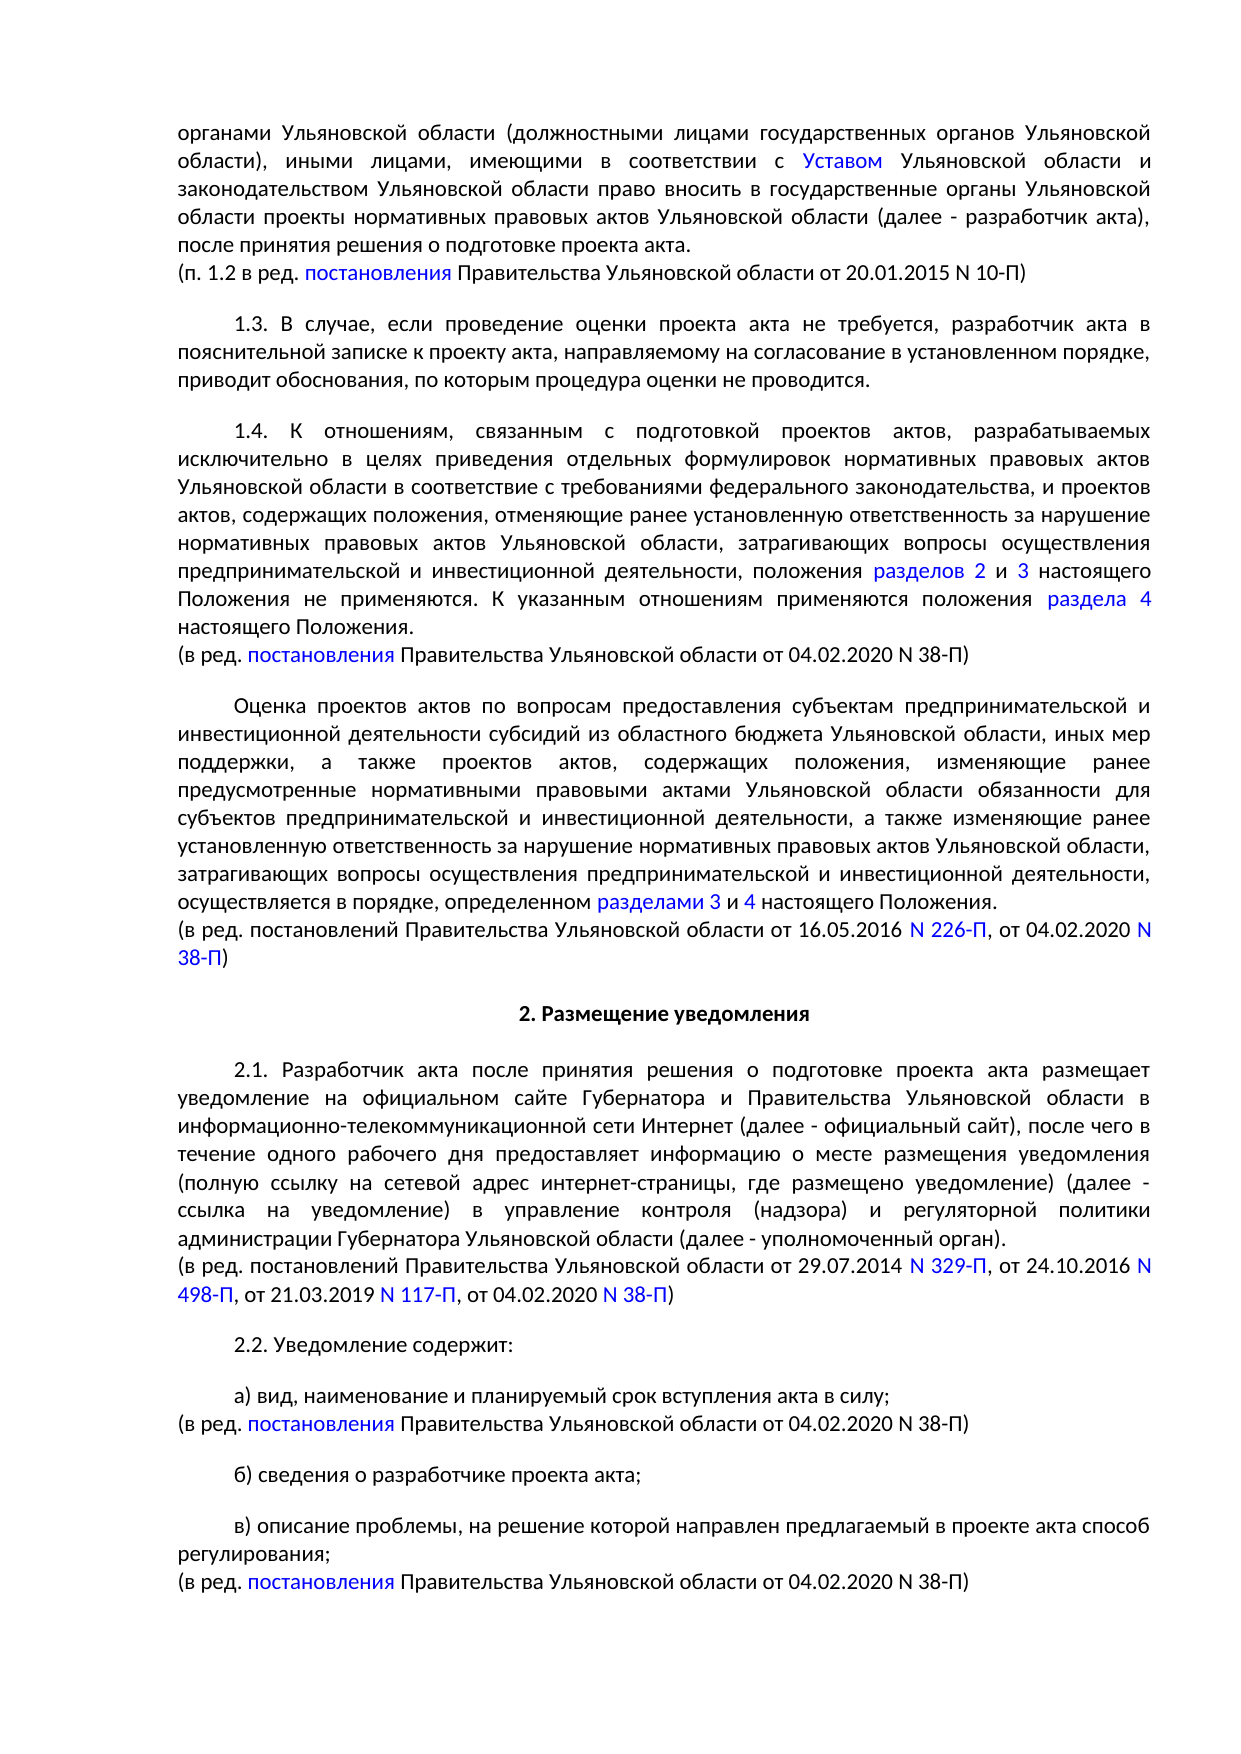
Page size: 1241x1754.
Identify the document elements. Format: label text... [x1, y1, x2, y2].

text б) сведения о разработчике проекта акта; [177, 1461, 1152, 1488]
text 1.4. К отношениям, связанным с подготовкой проектов актов, разрабатываемых исключительно в целях приведения отдельных формулировок нормативных правовых актов Ульяновской области в соответствие с требованиями федерального законодательства, и проектов актов, содержащих положения, отменяющие ранее установленную ответственность за нарушение нормативных правовых актов Ульяновской области, затрагивающих вопросы осуществления предпринимательской и инвестиционной деятельности, положения разделов 2 и 3 настоящего Положения не применяются. К указанным отношениям применяются положения раздела 4 настоящего Положения. [177, 416, 1152, 640]
text в) описание проблемы, на решение которой направлен предлагаемый в проекте акта способ регулирования; [177, 1511, 1152, 1567]
text (в ред. постановлений Правительства Ульяновской области от 29.07.2014 N 329-П, от 24.10.2016 N 498-П, от 21.03.2019 N 117-П, от 04.02.2020 N 38-П) [177, 1252, 1152, 1308]
text (в ред. постановлений Правительства Ульяновской области от 16.05.2016 N 226-П, от 04.02.2020 N 38-П) [177, 915, 1152, 971]
text 2.2. Уведомление содержит: [177, 1331, 1152, 1359]
text 2.1. Разработчик акта после принятия решения о подготовке проекта акта размещает уведомление на официальном сайте Губернатора и Правительства Ульяновской области в информационно-телекоммуникационной сети Интернет (далее - официальный сайт), после чего в течение одного рабочего дня предоставляет информацию о месте размещения уведомления (полную ссылку на сетевой адрес интернет-страницы, где размещено уведомление) (далее - ссылка на уведомление) в управление контроля (надзора) и регуляторной политики администрации Губернатора Ульяновской области (далее - уполномоченный орган). [177, 1056, 1152, 1252]
text 1.3. В случае, если проведение оценки проекта акта не требуется, разработчик акта в пояснительной записке к проекту акта, направляемому на согласование в установленном порядке, приводит обоснования, по которым процедура оценки не проводится. [177, 309, 1152, 393]
text (в ред. постановления Правительства Ульяновской области от 04.02.2020 N 38-П) [177, 1409, 1152, 1438]
text Оценка проектов актов по вопросам предоставления субъектам предпринимательской и инвестиционной деятельности субсидий из областного бюджета Ульяновской области, иных мер поддержки, а также проектов актов, содержащих положения, изменяющие ранее предусмотренные нормативными правовыми актами Ульяновской области обязанности для субъектов предпринимательской и инвестиционной деятельности, а также изменяющие ранее установленную ответственность за нарушение нормативных правовых актов Ульяновской области, затрагивающих вопросы осуществления предпринимательской и инвестиционной деятельности, осуществляется в порядке, определенном разделами 3 и 4 настоящего Положения. [177, 691, 1152, 915]
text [177, 118, 1152, 258]
title 2. Размещение уведомления [177, 999, 1152, 1027]
text (в ред. постановления Правительства Ульяновской области от 04.02.2020 N 38-П) [177, 640, 1152, 668]
text а) вид, наименование и планируемый срок вступления акта в силу; [177, 1382, 1152, 1409]
text (п. 1.2 в ред. постановления Правительства Ульяновской области от 20.01.2015 N 10-П) [177, 258, 1152, 286]
text (в ред. постановления Правительства Ульяновской области от 04.02.2020 N 38-П) [177, 1567, 1152, 1596]
